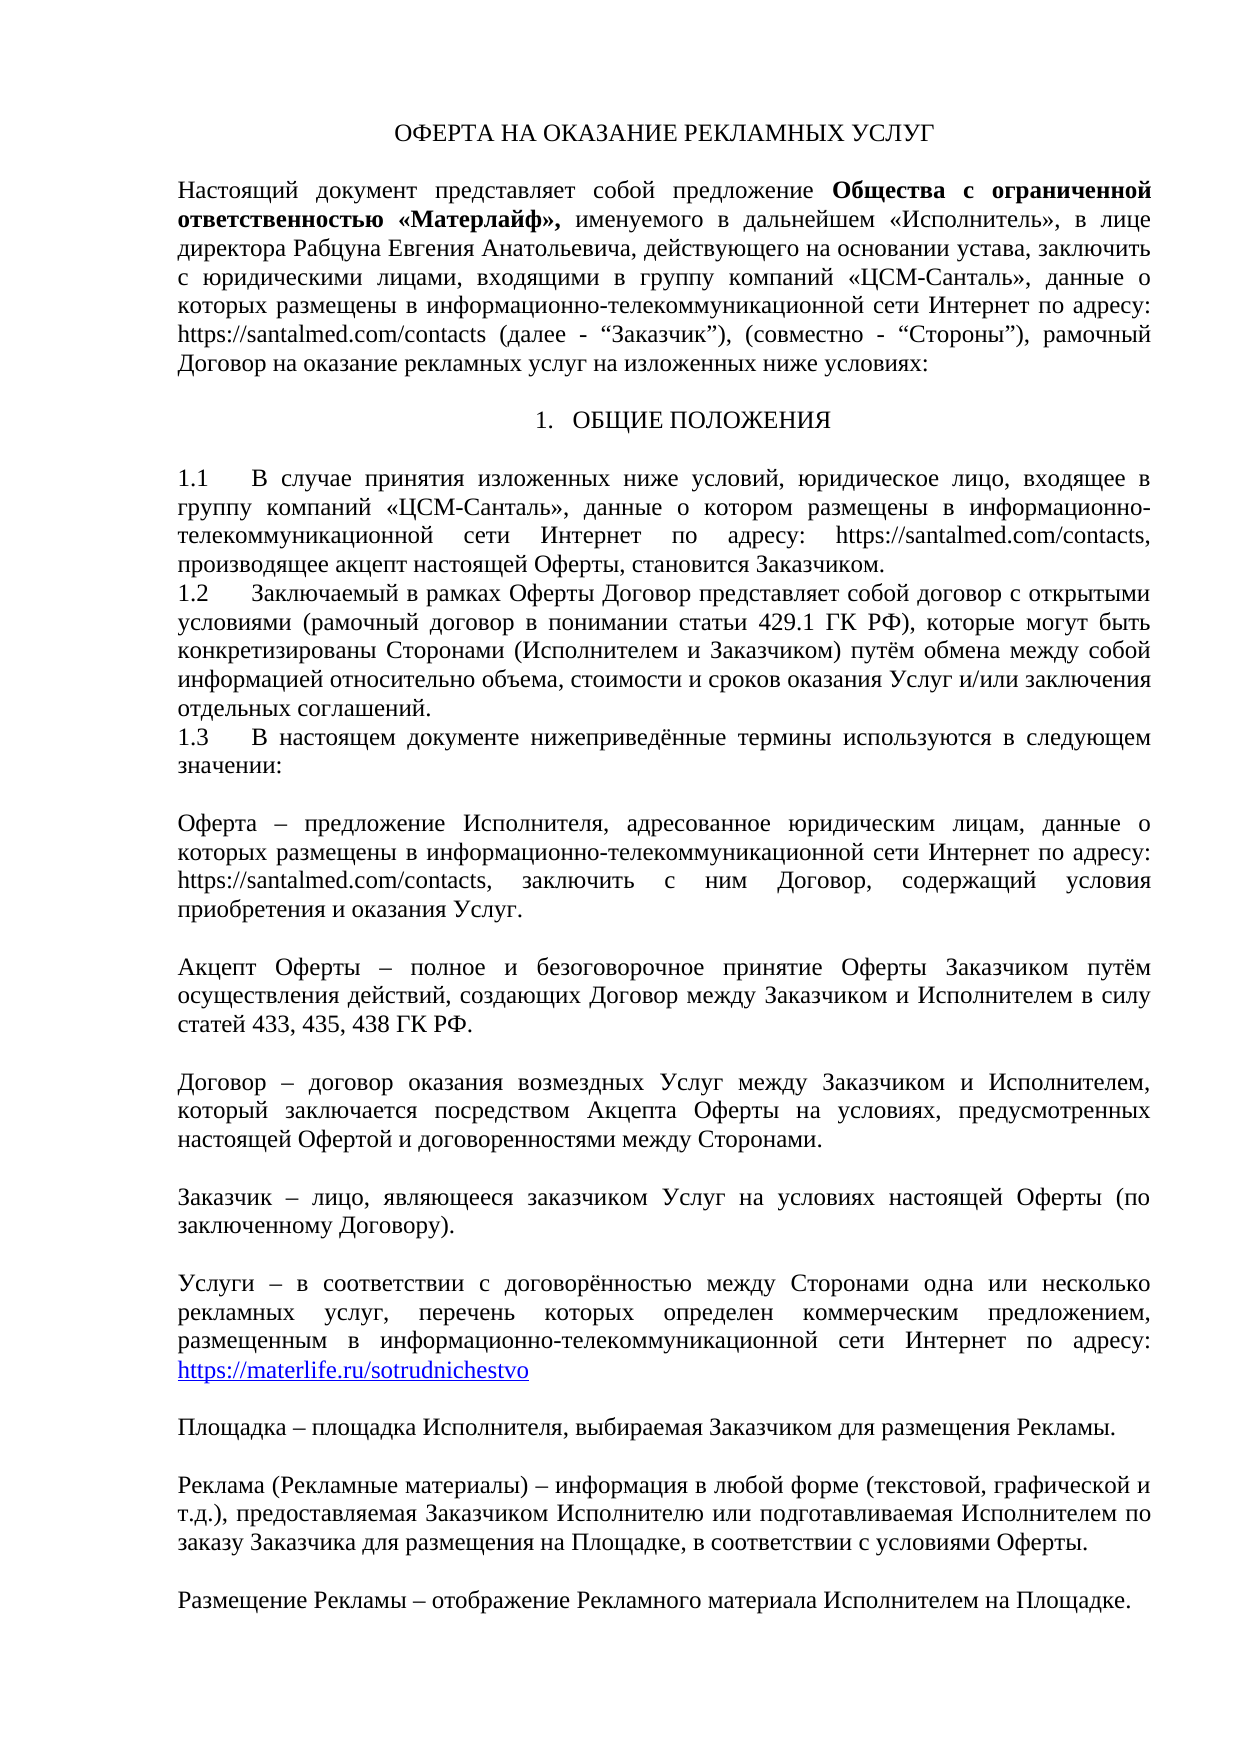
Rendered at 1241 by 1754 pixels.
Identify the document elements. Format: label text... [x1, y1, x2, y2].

text Оферта – предложение Исполнителя, адресованное юридическим лицам, данные о которых размещены в информационно-телекоммуникационной сети Интернет по адресу: https://santalmed.com/contacts, заключить с ним Договор, содержащий условия приобретения и оказания Услуг. [177, 808, 1152, 923]
text 1.3 В настоящем документе нижеприведённые термины используются в следующем значении: [177, 722, 1152, 779]
text Услуги – в соответствии с договорённостью между Сторонами одна или несколько рекламных услуг, перечень которых определен коммерческим предложением, размещенным в информационно-телекоммуникационной сети Интернет по адресу: https://materlife.ru/sotrudnichestvo [177, 1268, 1152, 1383]
list ОБЩИЕ ПОЛОЖЕНИЯ [215, 406, 1152, 434]
text Договор – договор оказания возмездных Услуг между Заказчиком и Исполнителем, который заключается посредством Акцепта Оферты на условиях, предусмотренных настоящей Офертой и договоренностями между Сторонами. [177, 1067, 1152, 1153]
text Заказчик – лицо, являющееся заказчиком Услуг на условиях настоящей Оферты (по заключенному Договору). [177, 1182, 1152, 1239]
text 1.2 Заключаемый в рамках Оферты Договор представляет собой договор с открытыми условиями (рамочный договор в понимании статьи 429.1 ГК РФ), которые могут быть конкретизированы Сторонами (Исполнителем и Заказчиком) путём обмена между собой информацией относительно объема, стоимости и сроков оказания Услуг и/или заключения отдельных соглашений. [177, 578, 1152, 722]
text Площадка – площадка Исполнителя, выбираемая Заказчиком для размещения Рекламы. [177, 1412, 1152, 1441]
text 1.1 В случае принятия изложенных ниже условий, юридическое лицо, входящее в группу компаний «ЦСМ-Санталь», данные о котором размещены в информационно-телекоммуникационной сети Интернет по адресу: https://santalmed.com/contacts, производящее акцепт настоящей Оферты, становится Заказчиком. [177, 463, 1152, 578]
text ОФЕРТА НА ОКАЗАНИЕ РЕКЛАМНЫХ УСЛУГ [177, 118, 1152, 147]
text Акцепт Оферты – полное и безоговорочное принятие Оферты Заказчиком путём осуществления действий, создающих Договор между Заказчиком и Исполнителем в силу статей 433, 435, 438 ГК РФ. [177, 952, 1152, 1038]
text Размещение Рекламы – отображение Рекламного материала Исполнителем на Площадке. [177, 1585, 1152, 1613]
text Настоящий документ представляет собой предложение Общества с ограниченной ответственностью «Матерлайф», именуемого в дальнейшем «Исполнитель», в лице директора Рабцуна Евгения Анатольевича, действующего на основании устава, заключить с юридическими лицами, входящими в группу компаний «ЦСМ-Санталь», данные о которых размещены в информационно-телекоммуникационной сети Интернет по адресу: https://santalmed.com/contacts (далее - “Заказчик”), (совместно - “Стороны”), рамочный Договор на оказание рекламных услуг на изложенных ниже условиях: [177, 176, 1152, 377]
text Реклама (Рекламные материалы) – информация в любой форме (текстовой, графической и т.д.), предоставляемая Заказчиком Исполнителю или подготавливаемая Исполнителем по заказу Заказчика для размещения на Площадке, в соответствии с условиями Оферты. [177, 1470, 1152, 1556]
